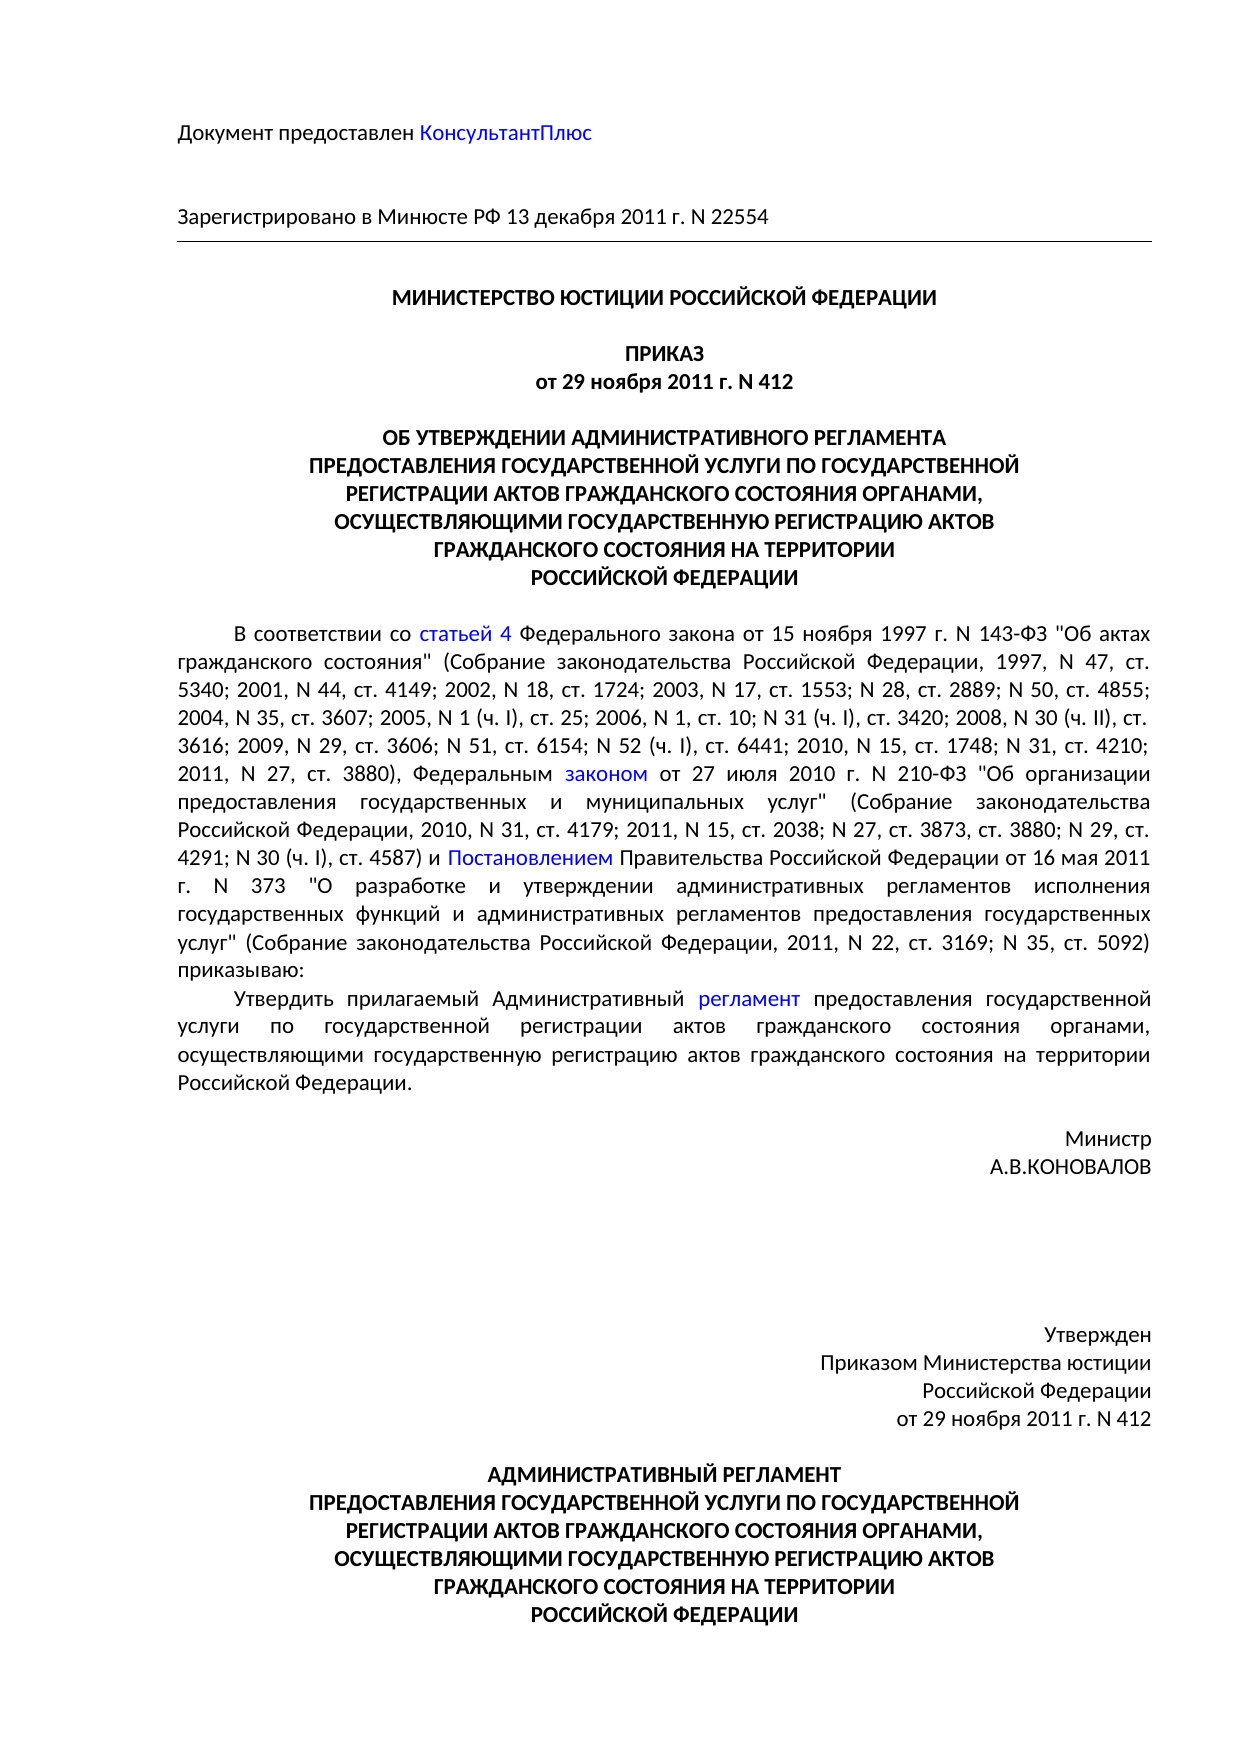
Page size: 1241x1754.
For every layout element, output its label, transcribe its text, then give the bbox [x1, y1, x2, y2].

text ПРЕДОСТАВЛЕНИЯ ГОСУДАРСТВЕННОЙ УСЛУГИ ПО ГОСУДАРСТВЕННОЙ [177, 451, 1152, 479]
text ОСУЩЕСТВЛЯЮЩИМИ ГОСУДАРСТВЕННУЮ РЕГИСТРАЦИЮ АКТОВ [177, 1544, 1152, 1572]
text А.В.КОНОВАЛОВ [177, 1152, 1152, 1180]
text Приказом Министерства юстиции [177, 1348, 1152, 1376]
text В соответствии со статьей 4 Федерального закона от 15 ноября 1997 г. N 143-ФЗ "Об актах гражданского состояния" (Собрание законодательства Российской Федерации, 1997, N 47, ст. 5340; 2001, N 44, ст. 4149; 2002, N 18, ст. 1724; 2003, N 17, ст. 1553; N 28, ст. 2889; N 50, ст. 4855; 2004, N 35, ст. 3607; 2005, N 1 (ч. I), ст. 25; 2006, N 1, ст. 10; N 31 (ч. I), ст. 3420; 2008, N 30 (ч. II), ст. 3616; 2009, N 29, ст. 3606; N 51, ст. 6154; N 52 (ч. I), ст. 6441; 2010, N 15, ст. 1748; N 31, ст. 4210; 2011, N 27, ст. 3880), Федеральным законом от 27 июля 2010 г. N 210-ФЗ "Об организации предоставления государственных и муниципальных услуг" (Собрание законодательства Российской Федерации, 2010, N 31, ст. 4179; 2011, N 15, ст. 2038; N 27, ст. 3873, ст. 3880; N 29, ст. 4291; N 30 (ч. I), ст. 4587) и Постановлением Правительства Российской Федерации от 16 мая 2011 г. N 373 "О разработке и утверждении административных регламентов исполнения государственных функций и административных регламентов предоставления государственных услуг" (Собрание законодательства Российской Федерации, 2011, N 22, ст. 3169; N 35, ст. 5092) приказываю: [177, 619, 1152, 984]
text ПРИКАЗ [177, 339, 1152, 367]
text МИНИСТЕРСТВО ЮСТИЦИИ РОССИЙСКОЙ ФЕДЕРАЦИИ [177, 283, 1152, 311]
text РОССИЙСКОЙ ФЕДЕРАЦИИ [177, 1600, 1152, 1628]
text Зарегистрировано в Минюсте РФ 13 декабря 2011 г. N 22554 [177, 202, 1152, 230]
text Документ предоставлен КонсультантПлюс [177, 118, 1152, 174]
text РЕГИСТРАЦИИ АКТОВ ГРАЖДАНСКОГО СОСТОЯНИЯ ОРГАНАМИ, [177, 479, 1152, 507]
text Министр [177, 1124, 1152, 1152]
text ГРАЖДАНСКОГО СОСТОЯНИЯ НА ТЕРРИТОРИИ [177, 535, 1152, 563]
text ПРЕДОСТАВЛЕНИЯ ГОСУДАРСТВЕННОЙ УСЛУГИ ПО ГОСУДАРСТВЕННОЙ [177, 1488, 1152, 1516]
text АДМИНИСТРАТИВНЫЙ РЕГЛАМЕНТ [177, 1460, 1152, 1488]
text РЕГИСТРАЦИИ АКТОВ ГРАЖДАНСКОГО СОСТОЯНИЯ ОРГАНАМИ, [177, 1516, 1152, 1544]
text ГРАЖДАНСКОГО СОСТОЯНИЯ НА ТЕРРИТОРИИ [177, 1572, 1152, 1600]
text РОССИЙСКОЙ ФЕДЕРАЦИИ [177, 563, 1152, 591]
text от 29 ноября 2011 г. N 412 [177, 367, 1152, 395]
text Утвержден [177, 1320, 1152, 1348]
text ОСУЩЕСТВЛЯЮЩИМИ ГОСУДАРСТВЕННУЮ РЕГИСТРАЦИЮ АКТОВ [177, 507, 1152, 535]
text Российской Федерации [177, 1376, 1152, 1404]
text ОБ УТВЕРЖДЕНИИ АДМИНИСТРАТИВНОГО РЕГЛАМЕНТА [177, 423, 1152, 451]
text от 29 ноября 2011 г. N 412 [177, 1404, 1152, 1432]
text Утвердить прилагаемый Административный регламент предоставления государственной услуги по государственной регистрации актов гражданского состояния органами, осуществляющими государственную регистрацию актов гражданского состояния на территории Российской Федерации. [177, 984, 1152, 1096]
